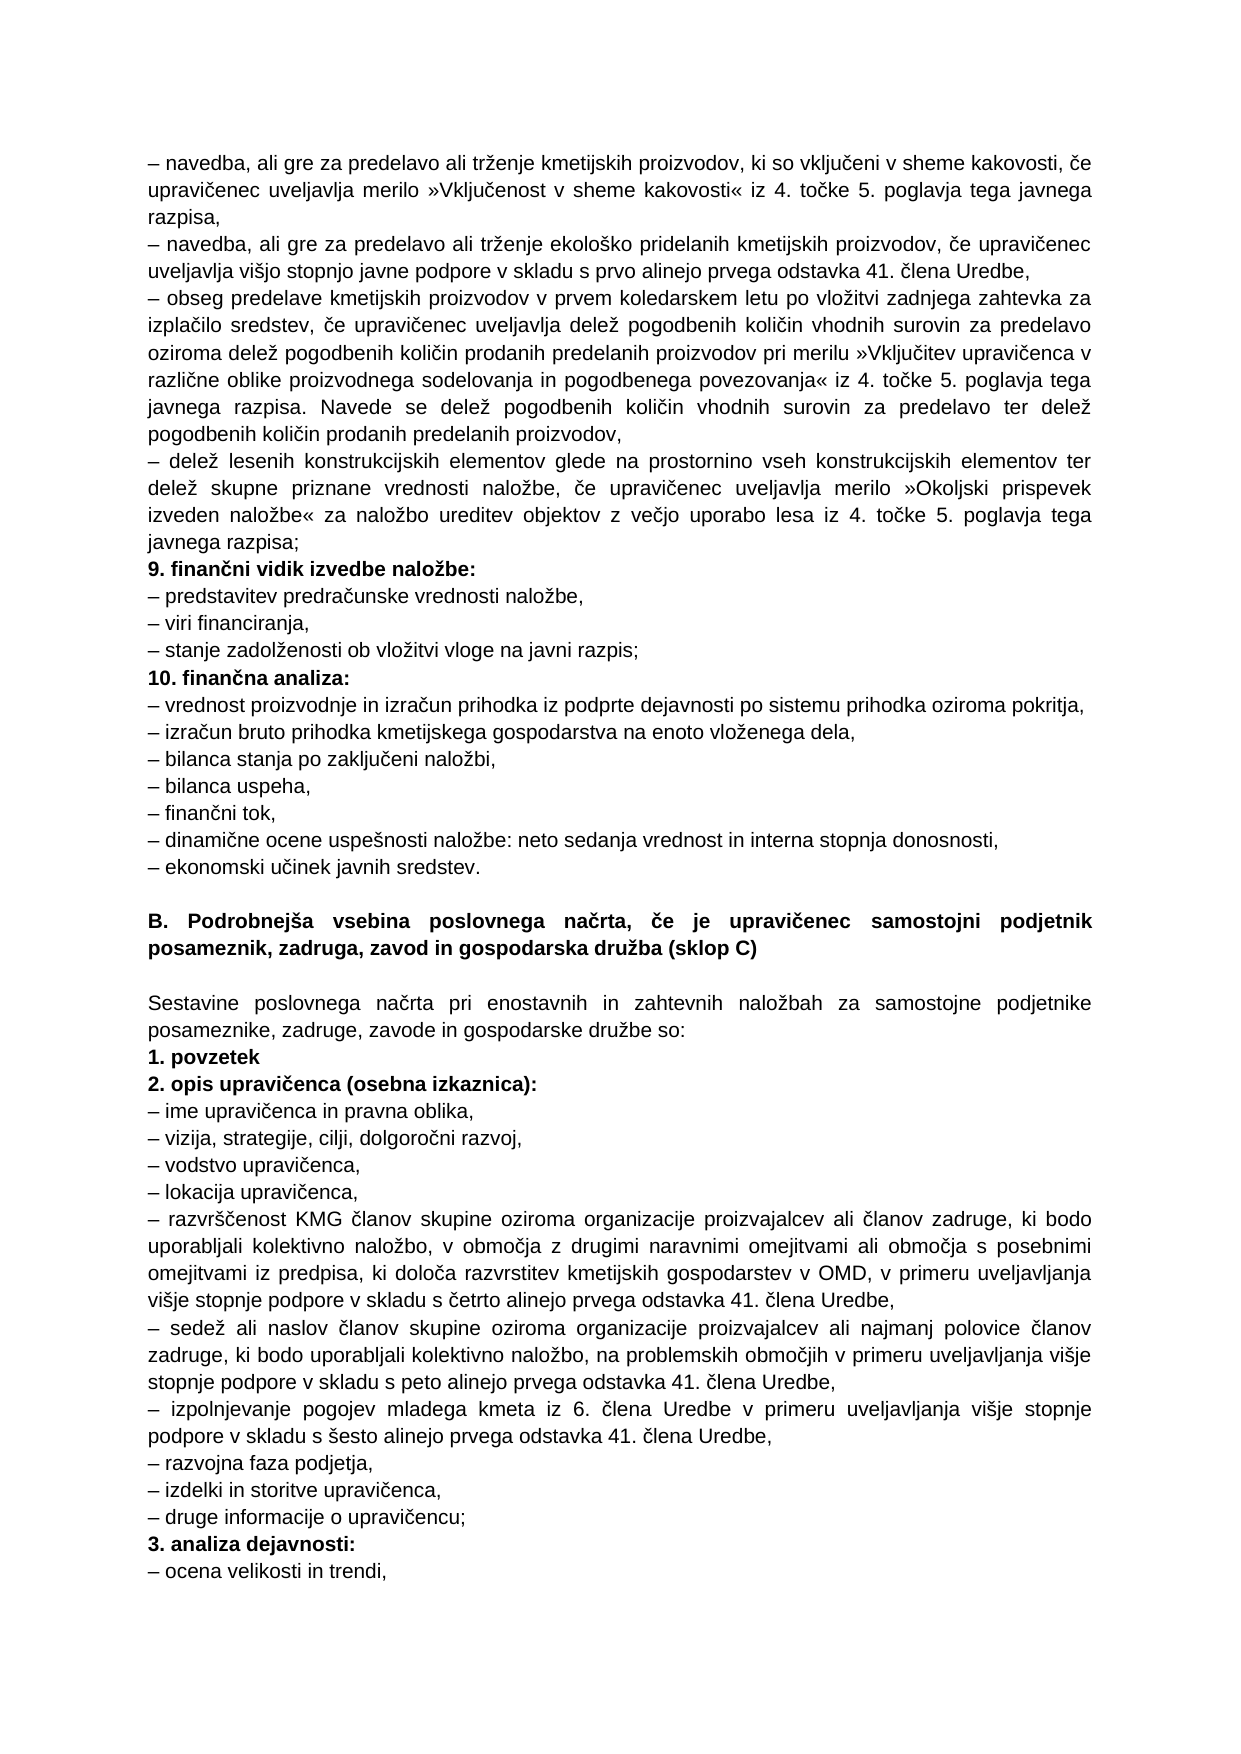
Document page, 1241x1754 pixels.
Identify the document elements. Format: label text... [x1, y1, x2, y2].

text – stanje zadolženosti ob vložitvi vloge na javni razpis; [148, 635, 1093, 662]
text – dinamične ocene uspešnosti naložbe: neto sedanja vrednost in interna stopnja donosnosti, [148, 825, 1093, 852]
text 1. povzetek [148, 1041, 1093, 1068]
text – vizija, strategije, cilji, dolgoročni razvoj, [148, 1123, 1093, 1150]
text – ocena velikosti in trendi, [148, 1556, 1093, 1583]
text – ime upravičenca in pravna oblika, [148, 1096, 1093, 1123]
text 3. analiza dejavnosti: [148, 1529, 1093, 1556]
text – predstavitev predračunske vrednosti naložbe, [148, 581, 1093, 608]
text – bilanca uspeha, [148, 771, 1093, 798]
text – vrednost proizvodnje in izračun prihodka iz podprte dejavnosti po sistemu prihodka oziroma pokritja, [148, 689, 1093, 716]
text Sestavine poslovnega načrta pri enostavnih in zahtevnih naložbah za samostojne podjetnike posameznike, zadruge, zavode in gospodarske družbe so: [148, 987, 1093, 1041]
text – bilanca stanja po zaključeni naložbi, [148, 743, 1093, 771]
text – delež lesenih konstrukcijskih elementov glede na prostornino vseh konstrukcijskih elementov ter delež skupne priznane vrednosti naložbe, če upravičenec uveljavlja merilo »Okoljski prispevek izveden naložbe« za naložbo ureditev objektov z večjo uporabo lesa iz 4. točke 5. poglavja tega javnega razpisa; [148, 446, 1093, 554]
text 10. finančna analiza: [148, 662, 1093, 689]
text – izdelki in storitve upravičenca, [148, 1475, 1093, 1502]
text – sedež ali naslov članov skupine oziroma organizacije proizvajalcev ali najmanj polovice članov zadruge, ki bodo uporabljali kolektivno naložbo, na problemskih območjih v primeru uveljavljanja višje stopnje podpore v skladu s peto alinejo prvega odstavka 41. člena Uredbe, [148, 1312, 1093, 1393]
text – izpolnjevanje pogojev mladega kmeta iz 6. člena Uredbe v primeru uveljavljanja višje stopnje podpore v skladu s šesto alinejo prvega odstavka 41. člena Uredbe, [148, 1393, 1093, 1448]
text – obseg predelave kmetijskih proizvodov v prvem koledarskem letu po vložitvi zadnjega zahtevka za izplačilo sredstev, če upravičenec uveljavlja delež pogodbenih količin vhodnih surovin za predelavo oziroma delež pogodbenih količin prodanih predelanih proizvodov pri merilu »Vključitev upravičenca v različne oblike proizvodnega sodelovanja in pogodbenega povezovanja« iz 4. točke 5. poglavja tega javnega razpisa. Navede se delež pogodbenih količin vhodnih surovin za predelavo ter delež pogodbenih količin prodanih predelanih proizvodov, [148, 283, 1093, 446]
text – druge informacije o upravičencu; [148, 1502, 1093, 1529]
text – vodstvo upravičenca, [148, 1150, 1093, 1177]
text – viri financiranja, [148, 608, 1093, 635]
text – lokacija upravičenca, [148, 1177, 1093, 1204]
text – navedba, ali gre za predelavo ali trženje ekološko pridelanih kmetijskih proizvodov, če upravičenec uveljavlja višjo stopnjo javne podpore v skladu s prvo alinejo prvega odstavka 41. člena Uredbe, [148, 229, 1093, 283]
text 9. finančni vidik izvedbe naložbe: [148, 554, 1093, 581]
text – finančni tok, [148, 798, 1093, 825]
text – izračun bruto prihodka kmetijskega gospodarstva na enoto vloženega dela, [148, 716, 1093, 743]
text 2. opis upravičenca (osebna izkaznica): [148, 1068, 1093, 1096]
text – navedba, ali gre za predelavo ali trženje kmetijskih proizvodov, ki so vključeni v sheme kakovosti, če upravičenec uveljavlja merilo »Vključenost v sheme kakovosti« iz 4. točke 5. poglavja tega javnega razpisa, [148, 148, 1093, 229]
text – razvrščenost KMG članov skupine oziroma organizacije proizvajalcev ali članov zadruge, ki bodo uporabljali kolektivno naložbo, v območja z drugimi naravnimi omejitvami ali območja s posebnimi omejitvami iz predpisa, ki določa razvrstitev kmetijskih gospodarstev v OMD, v primeru uveljavljanja višje stopnje podpore v skladu s četrto alinejo prvega odstavka 41. člena Uredbe, [148, 1204, 1093, 1312]
text – razvojna faza podjetja, [148, 1448, 1093, 1475]
text – ekonomski učinek javnih sredstev. [148, 852, 1093, 879]
text B. Podrobnejša vsebina poslovnega načrta, če je upravičenec samostojni podjetnik posameznik, zadruga, zavod in gospodarska družba (sklop C) [148, 906, 1093, 960]
